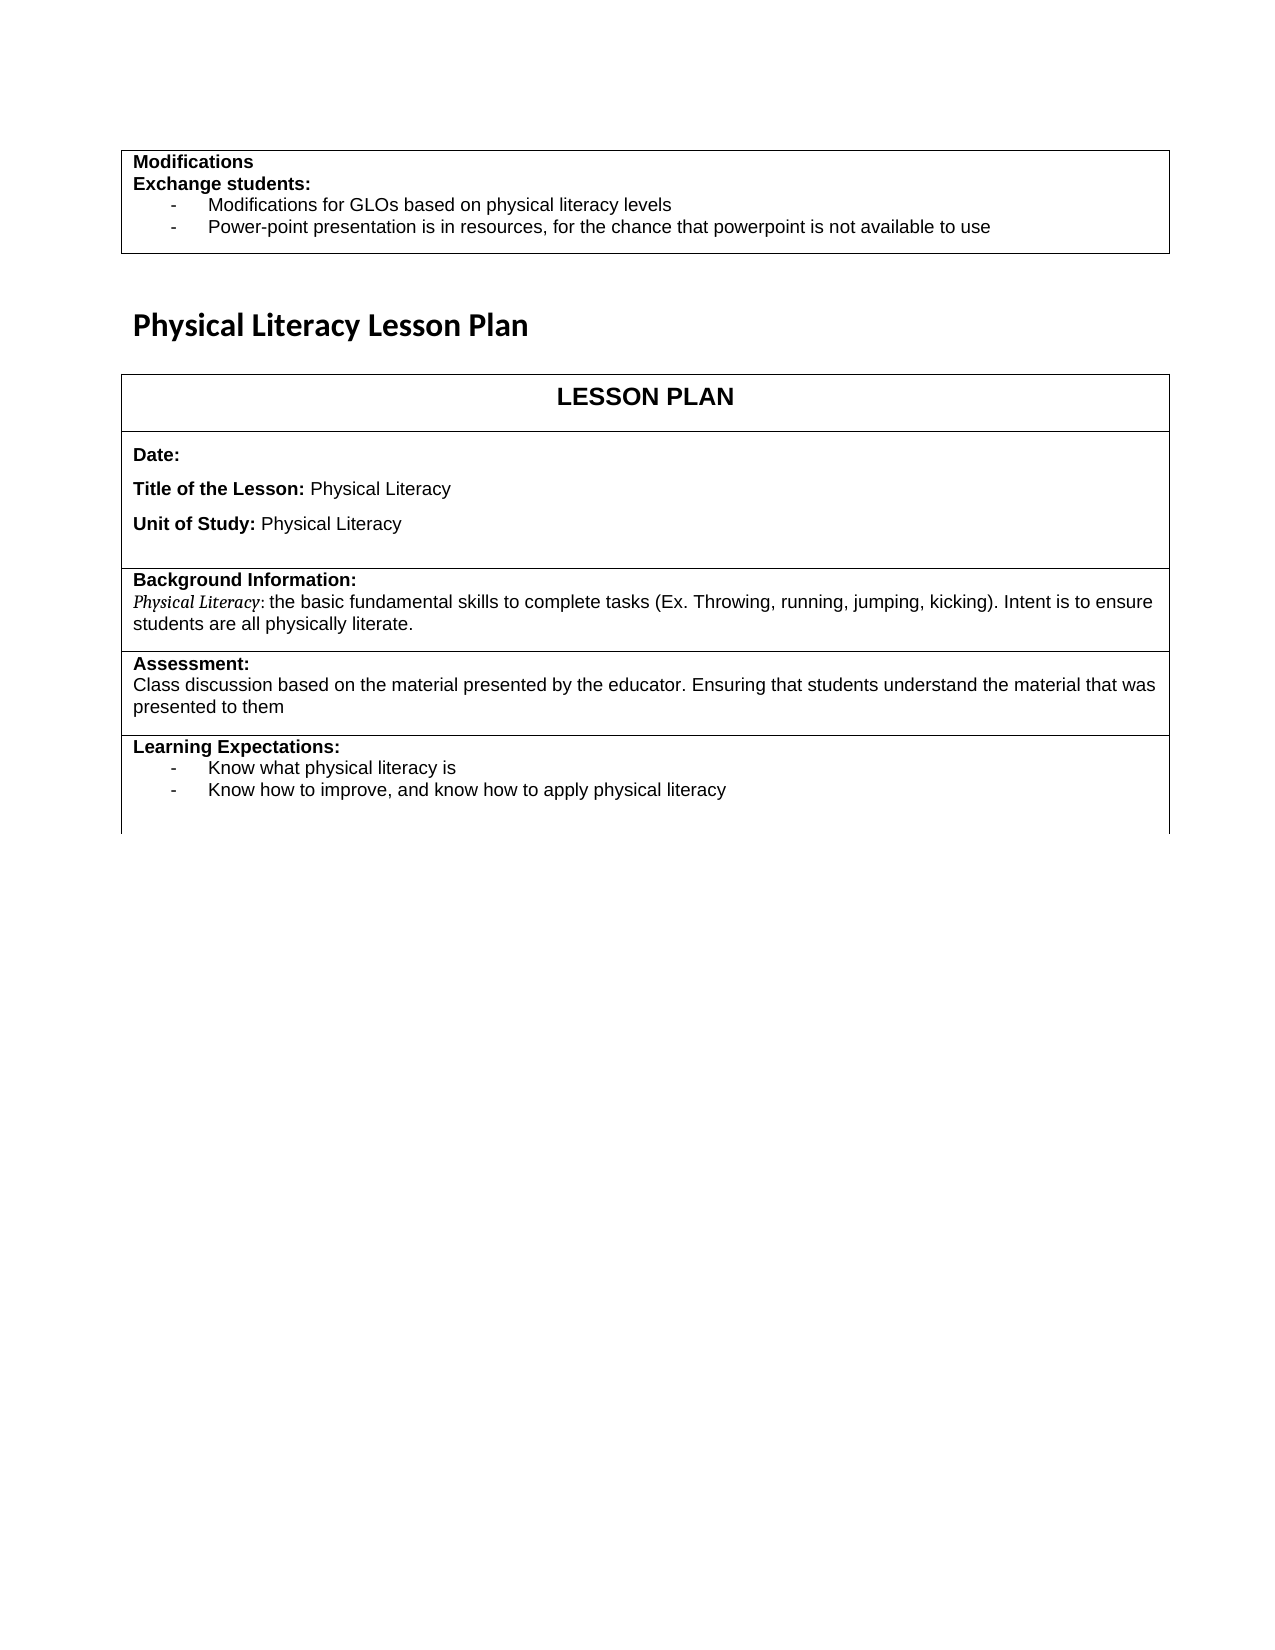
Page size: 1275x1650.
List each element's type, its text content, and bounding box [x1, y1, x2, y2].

subtitle Physical Literacy Lesson Plan [133, 304, 1087, 345]
table_header LESSON PLAN [122, 375, 1169, 431]
table_cell Date: Title of the Lesson: Physical Literacy Unit of Study: Physical Literacy [122, 432, 1169, 568]
table_cell Assessment: Class discussion based on the material presented by the educator. Ensuring that students understand the material that was presented to them [122, 652, 1169, 734]
table_cell Background Information: Physical Literacy: the basic fundamental skills to complete tasks (Ex. Throwing, running, jumping, kicking). Intent is to ensure students are all physically literate. [122, 569, 1169, 651]
table_cell Learning Expectations: Know what physical literacy is Know how to improve, and know how to apply physical literacy [122, 736, 1169, 834]
table_cell Modifications Exchange students: Modifications for GLOs based on physical literacy levels Power-point presentation is in resources, for the chance that powerpoint is not available to use [122, 151, 1169, 253]
